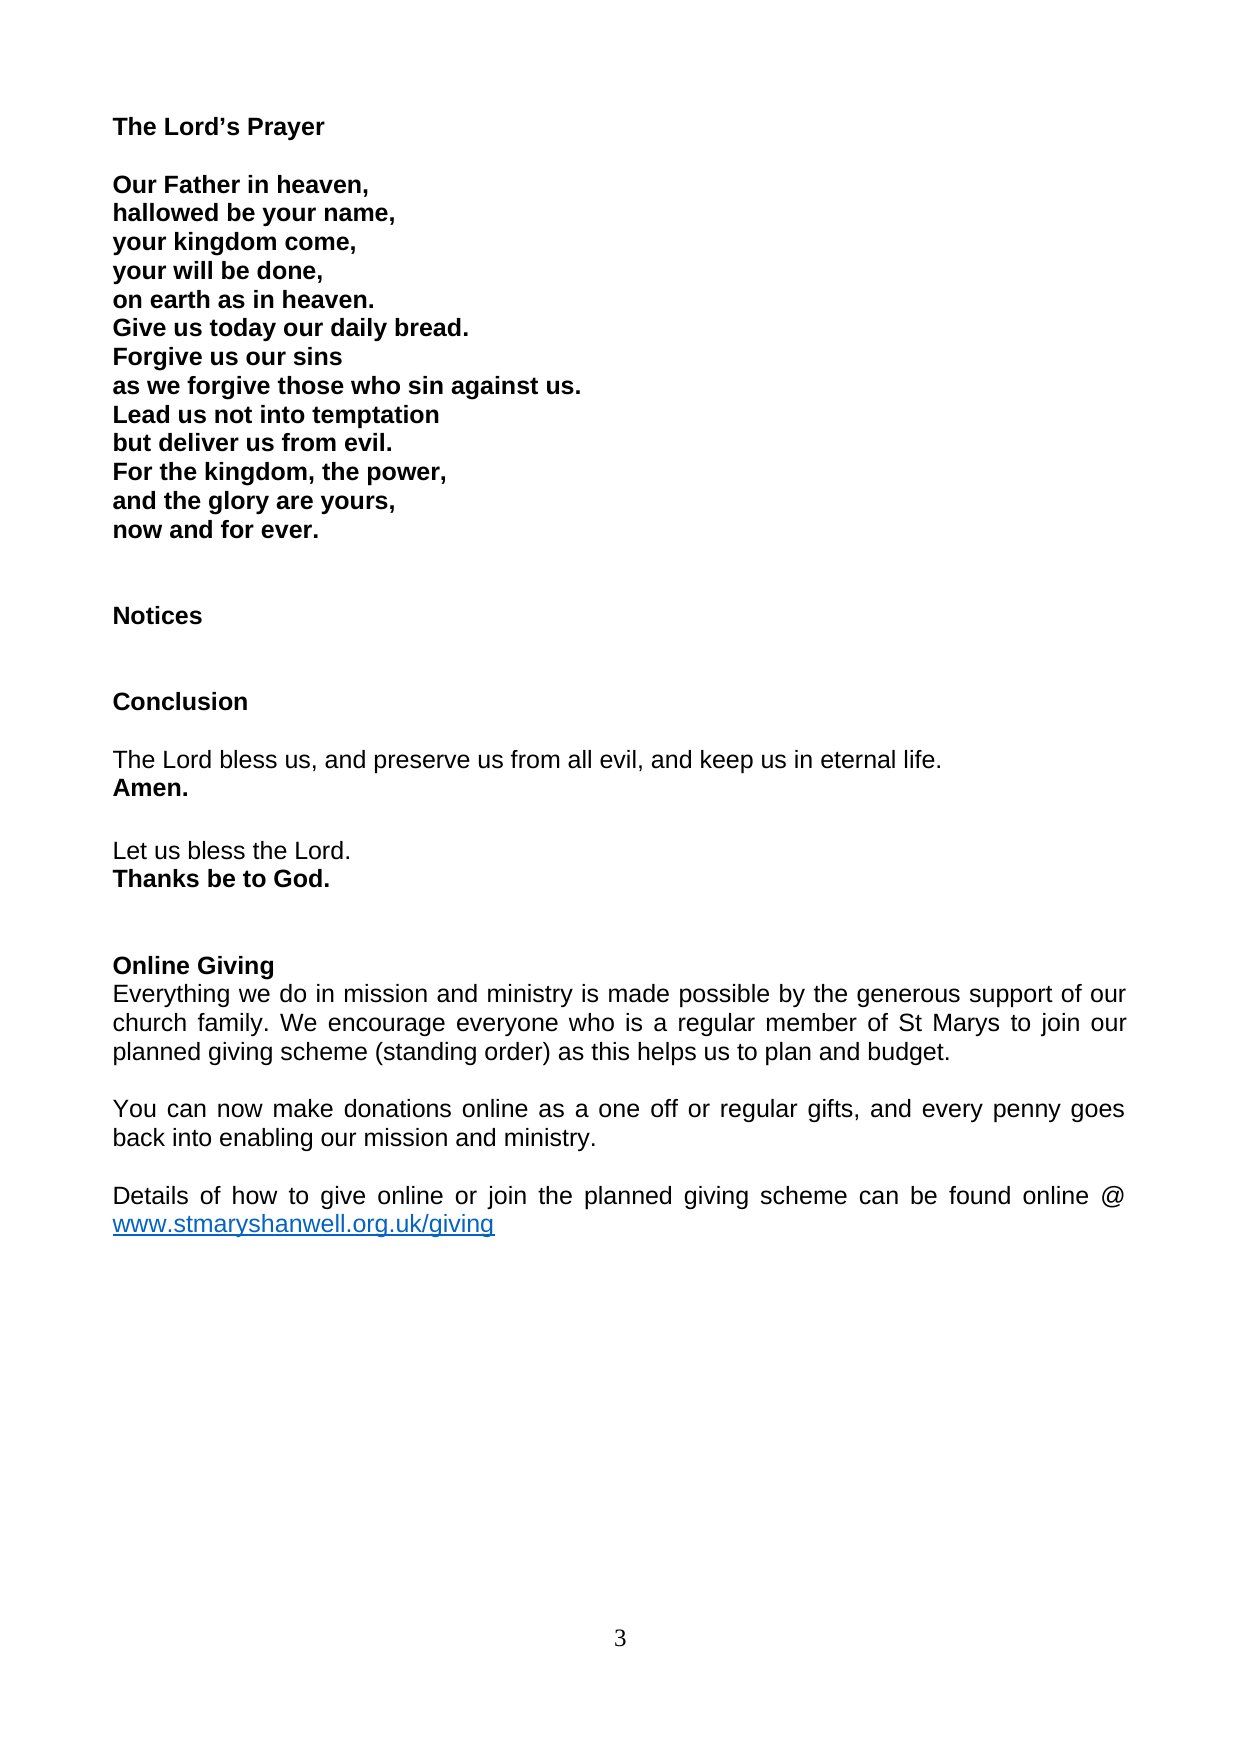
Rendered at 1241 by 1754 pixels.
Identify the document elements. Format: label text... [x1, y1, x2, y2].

text as we forgive those who sin against us. [112, 371, 1128, 400]
text You can now make donations online as a one off or regular gifts, and every penny goes back into enabling our mission and ministry. [112, 1094, 1128, 1152]
text Details of how to give online or join the planned giving scheme can be found online @ www.stmaryshanwell.org.uk/giving [112, 1181, 1128, 1238]
text Lead us not into temptation [112, 400, 1128, 428]
text Conclusion [112, 687, 1128, 716]
text The Lord’s Prayer [112, 112, 1128, 141]
text but deliver us from evil. [112, 428, 1128, 457]
text hallowed be your name, [112, 198, 1128, 227]
text Notices [112, 601, 1128, 630]
text your will be done, [112, 256, 1128, 285]
text Everything we do in mission and ministry is made possible by the generous support of our church family. We encourage everyone who is a regular member of St Marys to join our planned giving scheme (standing order) as this helps us to plan and budget. [112, 979, 1128, 1066]
text your kingdom come, [112, 227, 1128, 256]
text on earth as in heaven. [112, 285, 1128, 313]
text and the glory are yours, [112, 486, 1128, 515]
text Give us today our daily bread. [112, 313, 1128, 342]
text Online Giving [112, 922, 1128, 979]
text Forgive us our sins [112, 342, 1128, 371]
text Our Father in heaven, [112, 170, 1128, 198]
text now and for ever. [112, 515, 1128, 543]
text The Lord bless us, and preserve us from all evil, and keep us in eternal life. Amen. Let us bless the Lord. Thanks be to God. [112, 716, 1128, 893]
text For the kingdom, the power, [112, 457, 1128, 486]
